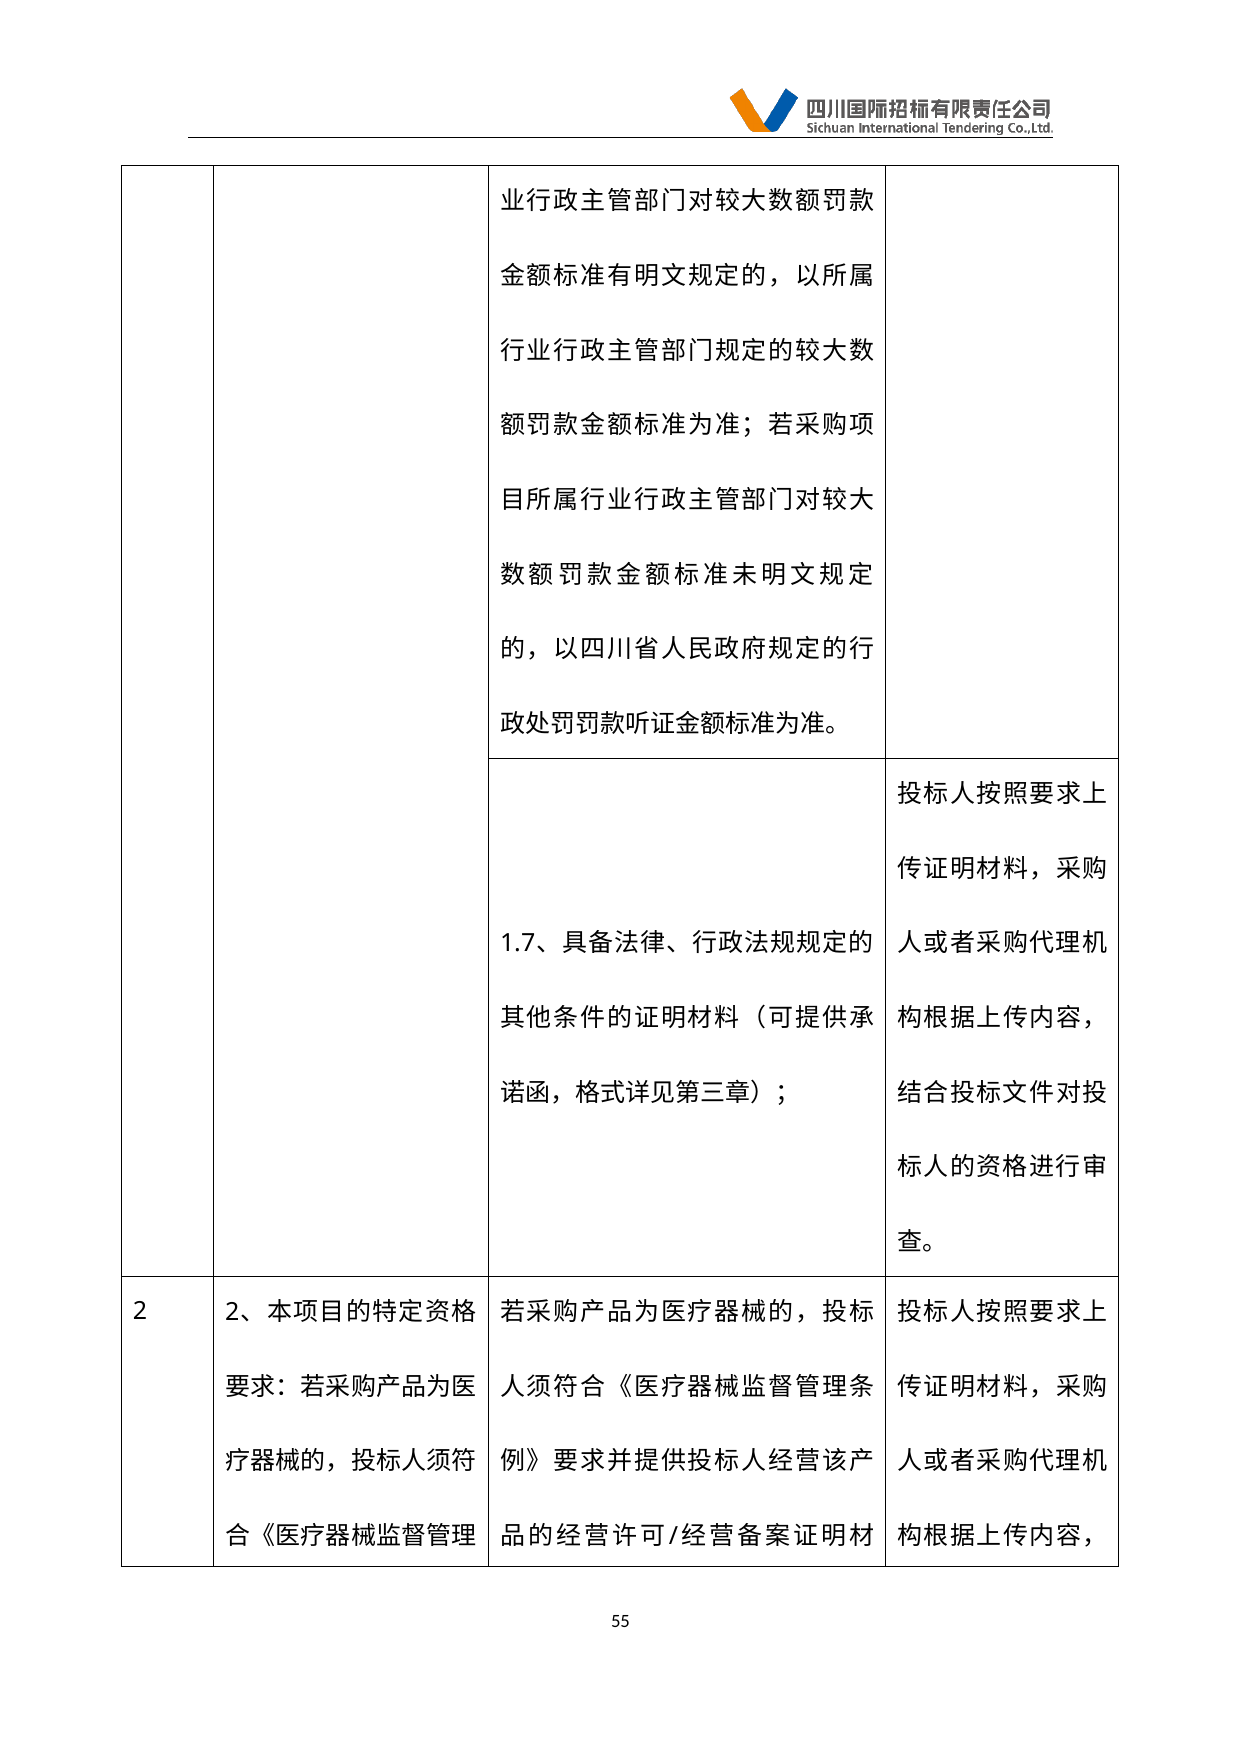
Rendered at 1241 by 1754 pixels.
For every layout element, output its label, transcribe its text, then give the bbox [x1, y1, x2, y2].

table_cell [214, 1277, 488, 1566]
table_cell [886, 1277, 1118, 1566]
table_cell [489, 1277, 885, 1566]
picture [729, 88, 1053, 135]
table_cell 2 [122, 1277, 213, 1566]
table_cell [886, 166, 1118, 758]
table_cell 1.7、具备法律、行政法规规定的其他条件的证明材料（可提供承诺函，格式详见第三章）； [489, 759, 885, 1276]
table_cell 投标人按照要求上传证明材料，采购人或者采购代理机构根据上传内容，结合投标文件对投标人的资格进行审查。 [886, 759, 1118, 1276]
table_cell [489, 166, 885, 758]
